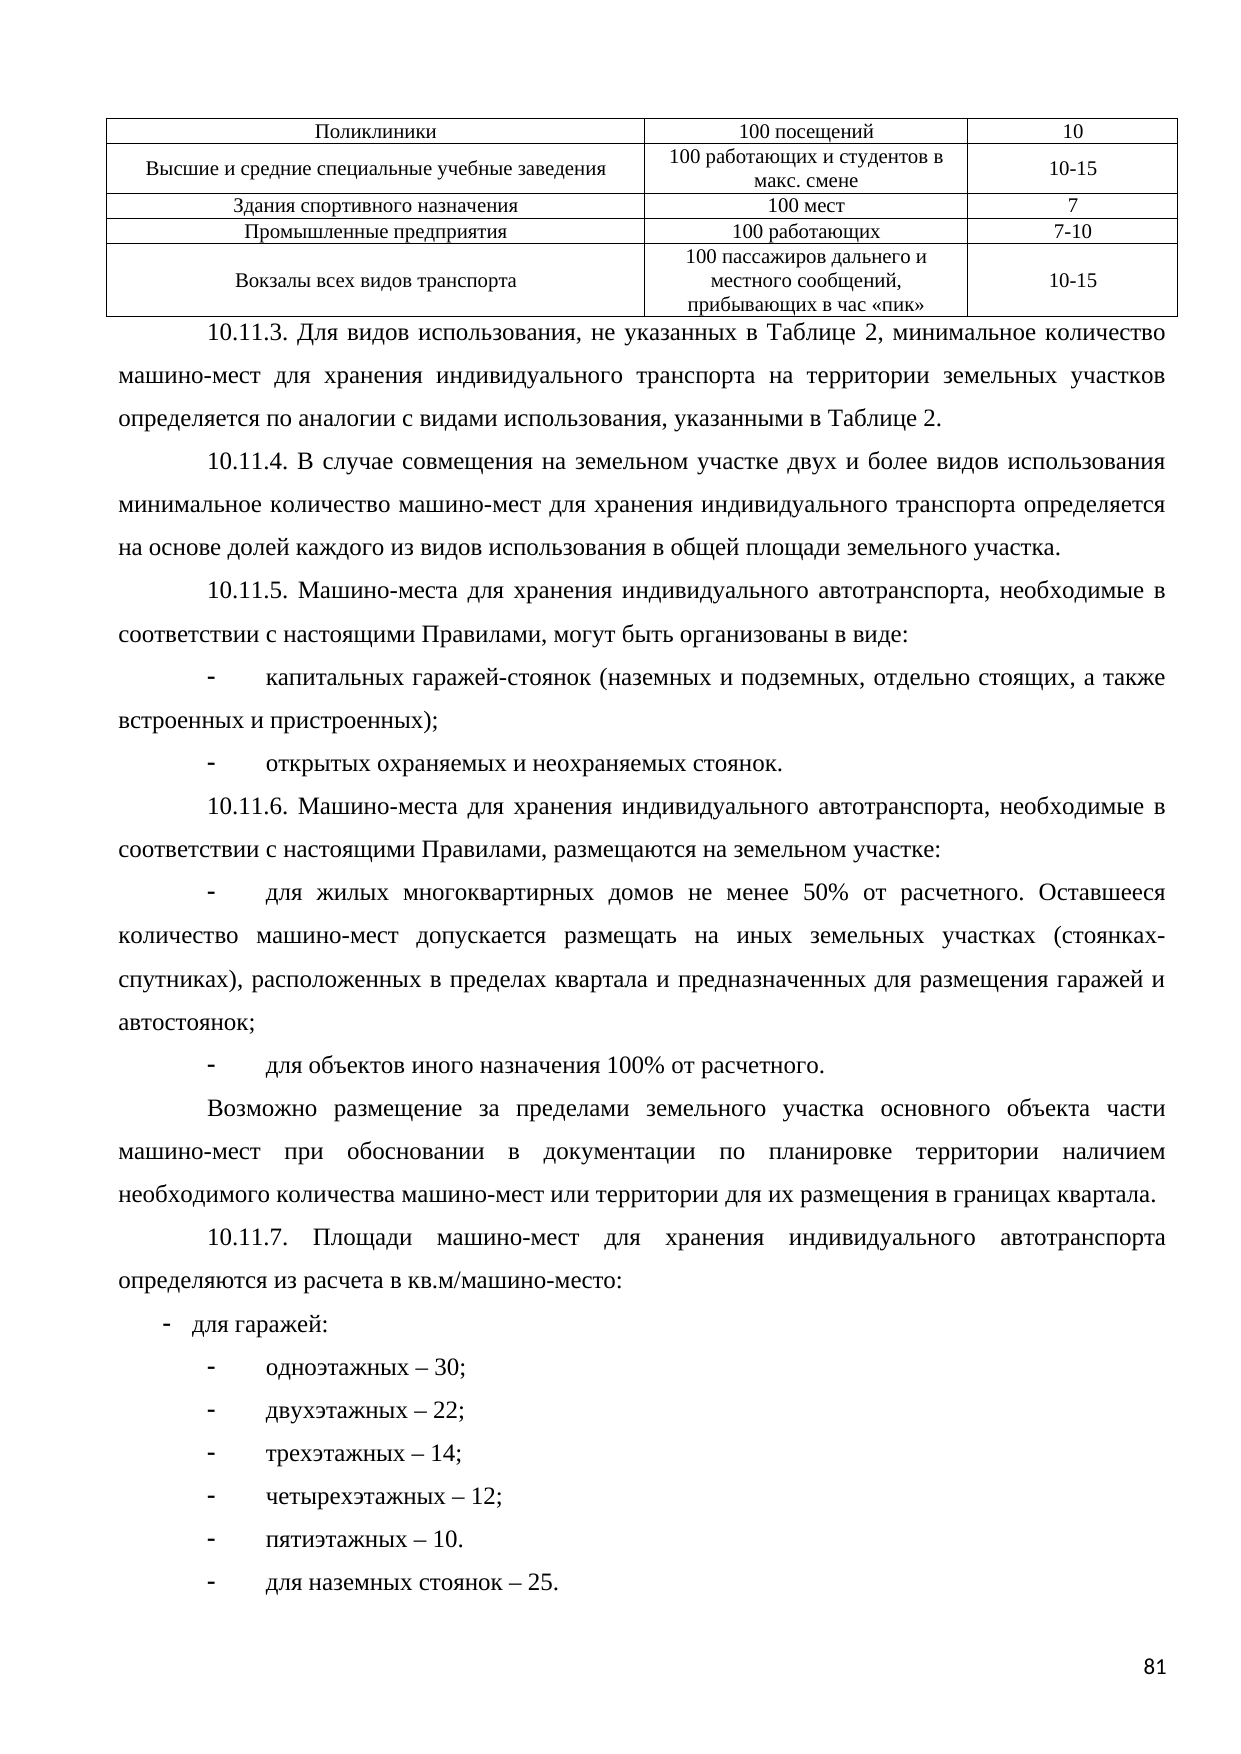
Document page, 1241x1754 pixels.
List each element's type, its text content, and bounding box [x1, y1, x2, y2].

table_cell 100 пассажиров дальнего и местного сообщений, прибывающих в час «пик» [645, 244, 967, 316]
list трехэтажных – 14; [118, 1438, 1167, 1467]
table_cell Высшие и средние специальные учебные заведения [107, 144, 644, 192]
list капитальных гаражей-стоянок (наземных и подземных, отдельно стоящих, а также встроенных и пристроенных); [118, 662, 1167, 734]
text 10.11.6. Машино-места для хранения индивидуального автотранспорта, необходимые в соответствии с настоящими Правилами, размещаются на земельном участке: [118, 791, 1167, 863]
list открытых охраняемых и неохраняемых стоянок. [118, 748, 1167, 777]
list одноэтажных – 30; [118, 1352, 1167, 1381]
table_cell 100 работающих и студентов в макс. смене [645, 144, 967, 192]
table_cell 100 мест [645, 194, 967, 217]
list для жилых многоквартирных домов не менее 50% от расчетного. Оставшееся количество машино-мест допускается размещать на иных земельных участках (стоянках-спутниках), расположенных в пределах квартала и предназначенных для размещения гаражей и автостоянок; [118, 877, 1167, 1036]
list для наземных стоянок – 25. [118, 1567, 1167, 1596]
table_cell 10-15 [968, 144, 1177, 192]
text 10.11.4. В случае совмещения на земельном участке двух и более видов использования минимальное количество машино-мест для хранения индивидуального транспорта определяется на основе долей каждого из видов использования в общей площади земельного участка. [118, 446, 1167, 561]
table_cell 7-10 [968, 219, 1177, 243]
table_cell Промышленные предприятия [107, 219, 644, 243]
list для объектов иного назначения 100% от расчетного. [118, 1050, 1167, 1079]
table_cell Поликлиники [107, 119, 644, 143]
table_cell 10 [968, 119, 1177, 143]
list пятиэтажных – 10. [118, 1524, 1167, 1553]
table_cell 100 работающих [645, 219, 967, 243]
text 10.11.7. Площади машино-мест для хранения индивидуального автотранспорта определяются из расчета в кв.м/машино-место: [118, 1222, 1167, 1294]
table_cell 7 [968, 194, 1177, 217]
list для гаражей: [118, 1309, 1167, 1337]
text 10.11.5. Машино-места для хранения индивидуального автотранспорта, необходимые в соответствии с настоящими Правилами, могут быть организованы в виде: [118, 576, 1167, 647]
table_cell Здания спортивного назначения [107, 194, 644, 217]
text Возможно размещение за пределами земельного участка основного объекта части машино-мест при обосновании в документации по планировке территории наличием необходимого количества машино-мест или территории для их размещения в границах квартала. [118, 1093, 1167, 1208]
text 10.11.3. Для видов использования, не указанных в Таблице 2, минимальное количество машино-мест для хранения индивидуального транспорта на территории земельных участков определяется по аналогии с видами использования, указанными в Таблице 2. [118, 317, 1167, 432]
list двухэтажных – 22; [118, 1395, 1167, 1424]
table_cell 10-15 [968, 244, 1177, 316]
table_cell Вокзалы всех видов транспорта [107, 244, 644, 316]
list четырехэтажных – 12; [118, 1481, 1167, 1510]
table_cell 100 посещений [645, 119, 967, 143]
